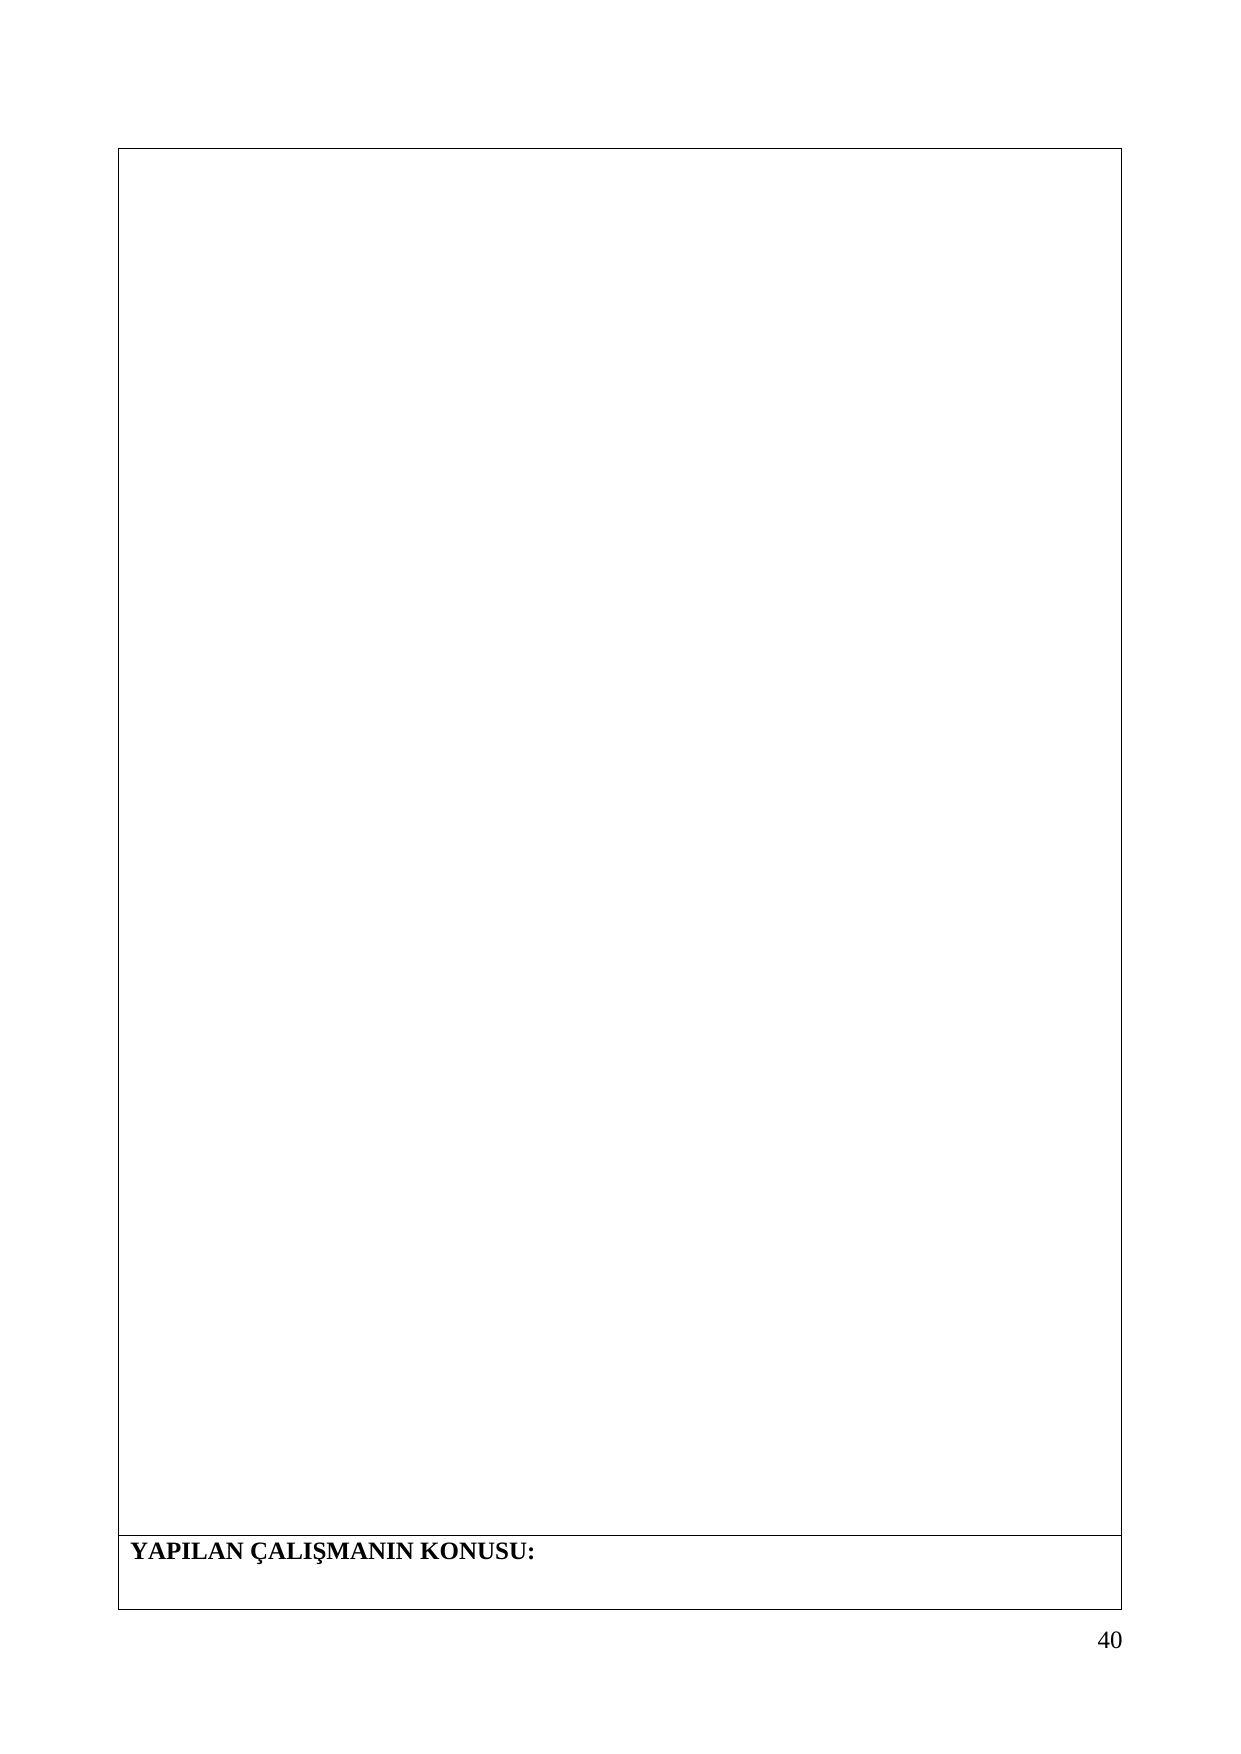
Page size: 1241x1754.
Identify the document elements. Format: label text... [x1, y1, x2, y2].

table_cell [119, 149, 1121, 1535]
table_cell YAPILAN ÇALIŞMANIN KONUSU: [119, 1536, 1121, 1609]
